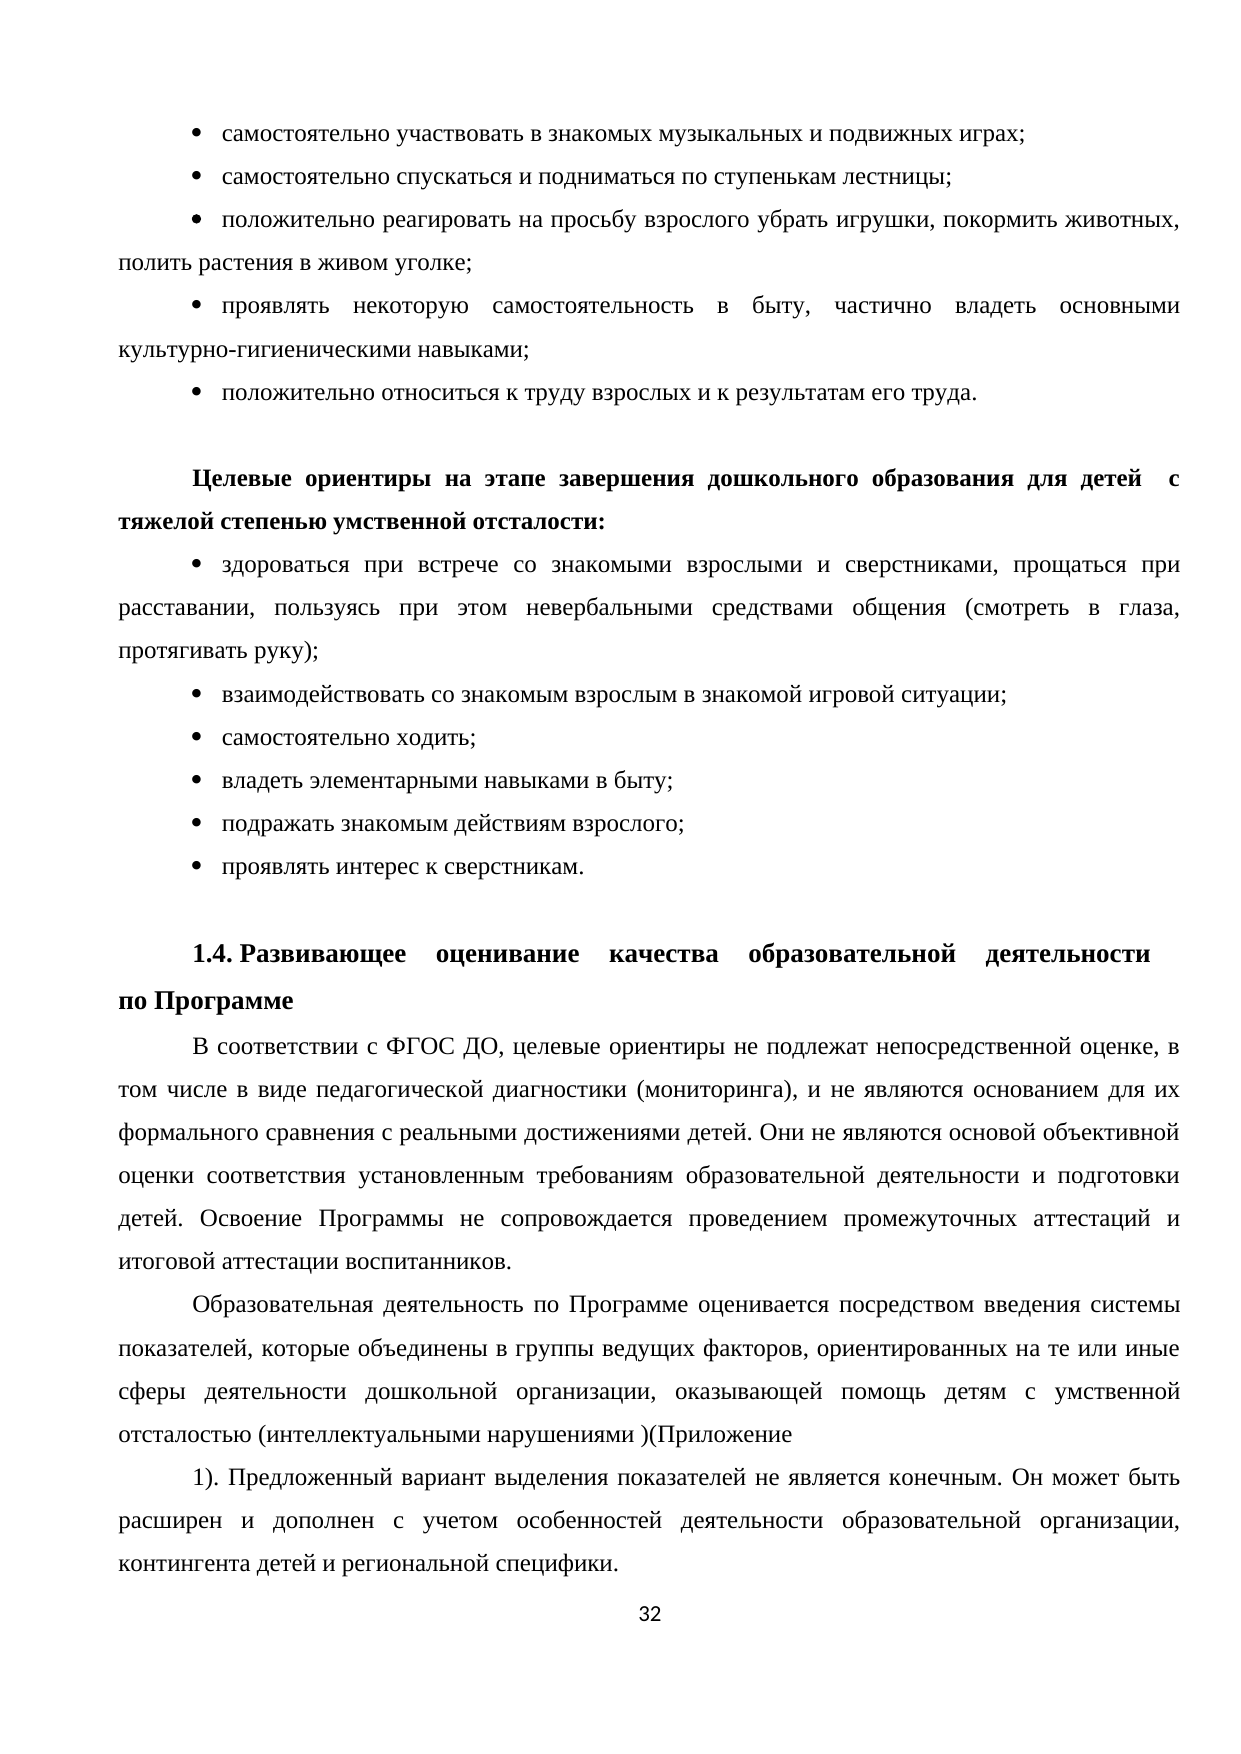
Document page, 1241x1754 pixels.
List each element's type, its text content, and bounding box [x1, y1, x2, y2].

list владеть элементарными навыками в быту; [118, 765, 1181, 794]
text Образовательная деятельность по Программе оценивается посредством введения системы показателей, которые объединены в группы ведущих факторов, ориентированных на те или иные сферы деятельности дошкольной организации, оказывающей помощь детям с умственной отсталостью (интеллектуальными нарушениями )(Приложение [118, 1289, 1181, 1448]
text В соответствии с ФГОС ДО, целевые ориентиры не подлежат непосредственной оценке, в том числе в виде педагогической диагностики (мониторинга), и не являются основанием для их формального сравнения с реальными достижениями детей. Они не являются основой объективной оценки соответствия установленным требованиям образовательной деятельности и подготовки детей. Освоение Программы не сопровождается проведением промежуточных аттестаций и итоговой аттестации воспитанников. [118, 1031, 1181, 1275]
list положительно реагировать на просьбу взрослого убрать игрушки, покормить животных, полить растения в живом уголке; [118, 204, 1181, 276]
list подражать знакомым действиям взрослого; [118, 808, 1181, 837]
list самостоятельно участвовать в знакомых музыкальных и подвижных играх; [118, 118, 1181, 147]
list самостоятельно ходить; [118, 722, 1181, 751]
text 1.4. Развивающее оценивание качества образовательной деятельности по Программе [118, 937, 1181, 1015]
list проявлять интерес к сверстникам. [118, 851, 1181, 880]
list самостоятельно спускаться и подниматься по ступенькам лестницы; [118, 161, 1181, 190]
list здороваться при встрече со знакомыми взрослыми и сверстниками, прощаться при расставании, пользуясь при этом невербальными средствами общения (смотреть в глаза, протягивать руку); [118, 549, 1181, 664]
list проявлять некоторую самостоятельность в быту, частично владеть основными культурно-гигиеническими навыками; [118, 291, 1181, 362]
text Целевые ориентиры на этапе завершения дошкольного образования для детей с тяжелой степенью умственной отсталости: [118, 463, 1181, 535]
list взаимодействовать со знакомым взрослым в знакомой игровой ситуации; [118, 679, 1181, 707]
text 1). Предложенный вариант выделения показателей не является конечным. Он может быть расширен и дополнен с учетом особенностей деятельности образовательной организации, контингента детей и региональной специфики. [118, 1462, 1181, 1577]
list положительно относиться к труду взрослых и к результатам его труда. [118, 377, 1181, 406]
